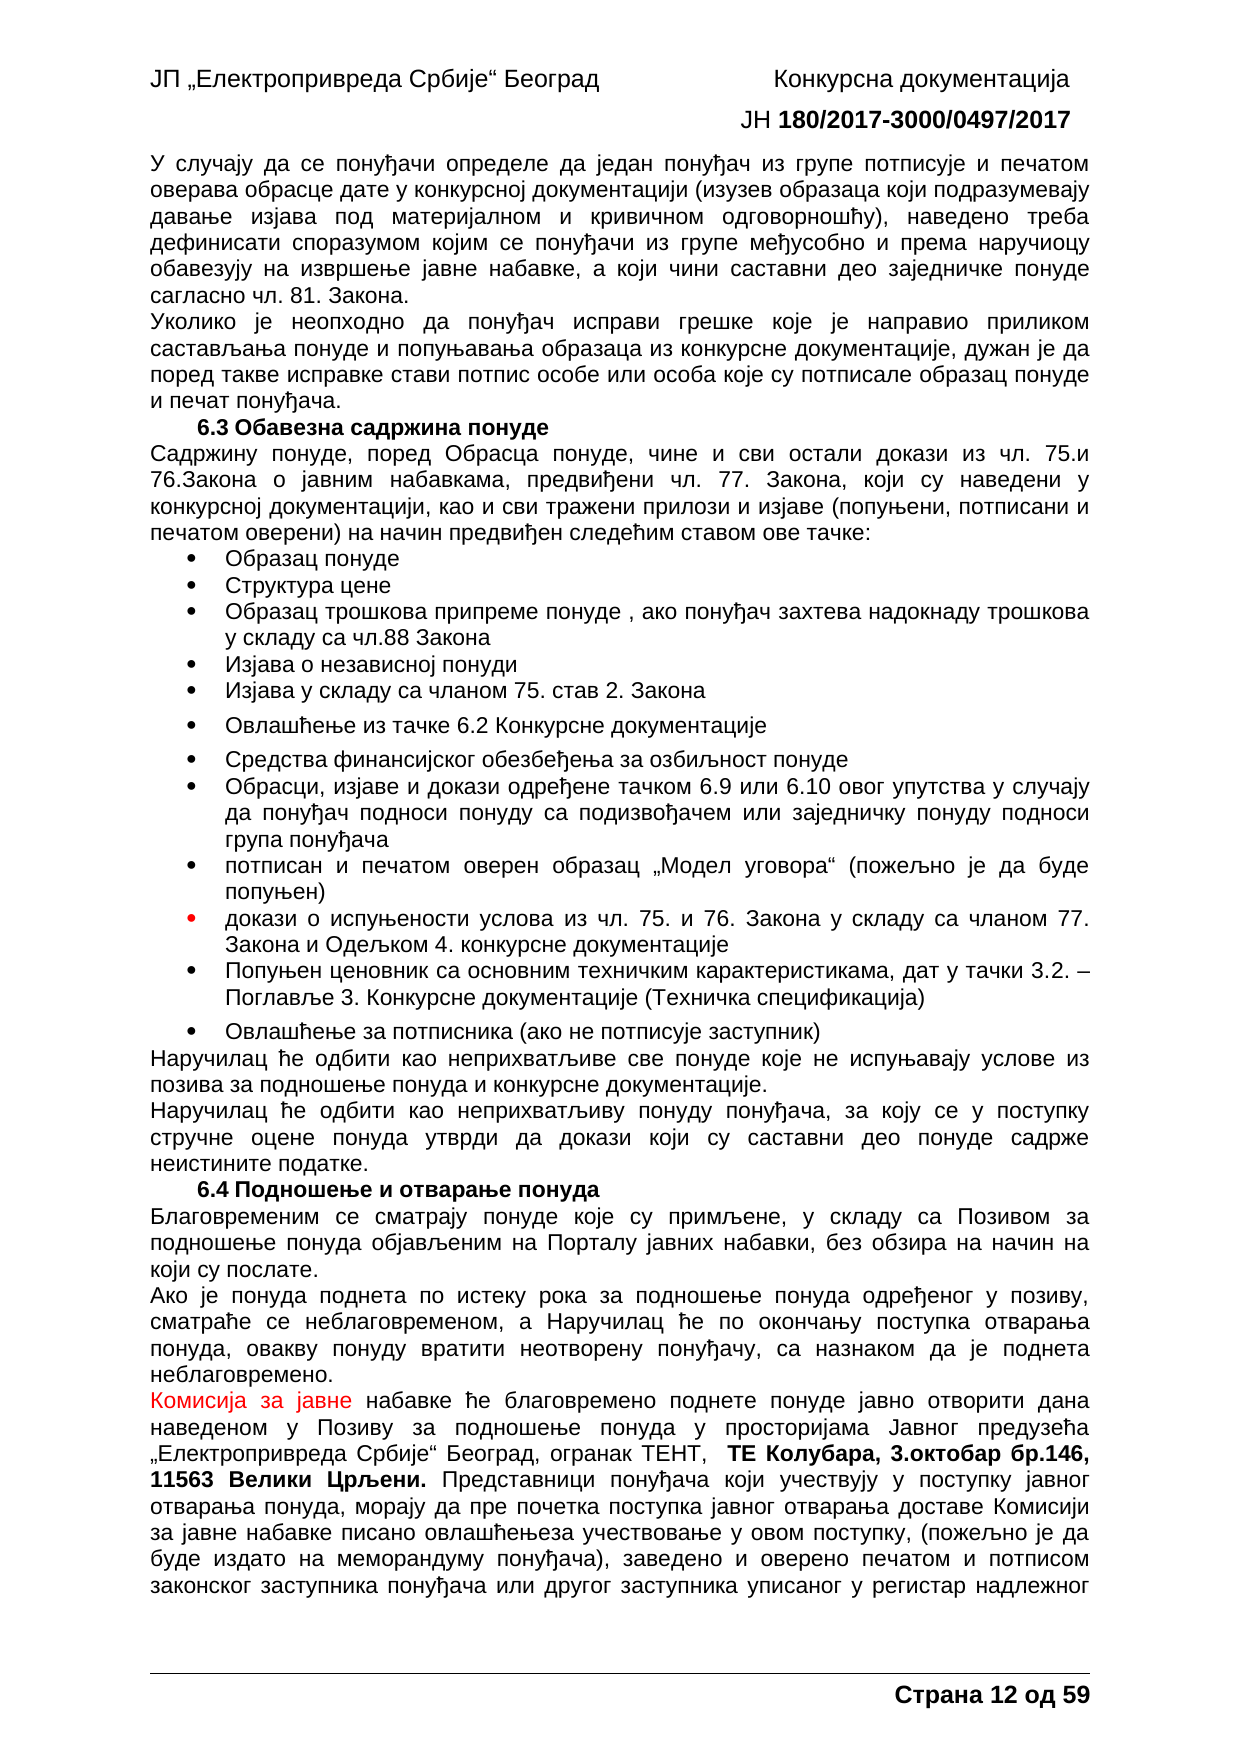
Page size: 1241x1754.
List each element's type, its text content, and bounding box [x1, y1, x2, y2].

text Уколико је неопходно да понуђач исправи грешке које је направио приликом састављања понуде и попуњавања образаца из конкурсне документације, дужан је да поред такве исправке стави потпис особе или особа које су потписале образац понуде и печат понуђача. [150, 308, 1090, 413]
list Подношење и отварање понуда [197, 1176, 1090, 1203]
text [150, 1387, 1090, 1598]
text докази о испуњености услова из чл. 75. и 76. Закона у складу са чланом 77. Закона и Одељком 4. конкурсне документације [187, 904, 1090, 957]
text Изјава у складу са чланом 75. став 2. Закона [187, 677, 1090, 703]
text Структура цене [187, 572, 1090, 598]
text Средства финансијског обезбеђења за озбиљност понуде [187, 746, 1090, 773]
text Обрасци, изјаве и докази одређене тачком 6.9 или 6.10 овог упутства у случају да понуђач подноси понуду са подизвођачем или заједничку понуду подноси група понуђача [187, 773, 1090, 852]
text Овлашћење из тачке 6.2 Конкурсне документације [187, 712, 1090, 738]
text Образац понуде [187, 545, 1090, 572]
text Наручилац ће одбити као неприхватљиву понуду понуђача, за коју се у поступку стручне оцене понуда утврди да докази који су саставни део понуде садрже неистините податке. [150, 1097, 1090, 1176]
text У случају да се понуђачи определе да један понуђач из групе потписује и печатом оверава обрасце дате у конкурсној документацији (изузев образаца који подразумевају давање изјава под материјалном и кривичном одговорношћу), наведено треба дефинисати споразумом којим се понуђачи из групе међусобно и према наручиоцу обавезују на извршење јавне набавке, а који чини саставни део заједничке понуде сагласно чл. 81. Закона. [150, 150, 1090, 308]
list Обавезна садржина понуде [197, 413, 1090, 440]
text Благовременим се сматрају понуде које су примљене, у складу са Позивом за подношење понуда објављеним на Порталу јавних набавки, без обзира на начин на који су послате. [150, 1203, 1090, 1282]
text Изјава о независној понуди [187, 651, 1090, 677]
text потписан и печатом оверен образац „Модел уговора“ (пожељно је да буде попуњен) [187, 852, 1090, 904]
text Попуњен ценовник са основним техничким карактеристикама, дат у тачки 3.2. – Поглавље 3. Конкурсне документације (Техничка спецификација) [187, 957, 1090, 1010]
text Образац трошкова припреме понуде , ако понуђач захтева надокнаду трошкова у складу са чл.88 Закона [187, 598, 1090, 651]
text Овлашћење за потписника (ако не потписује заступник) [187, 1018, 1090, 1045]
text Ако је понуда поднета по истеку рока за подношење понуда одређеног у позиву, сматраће се неблаговременом, а Наручилац ће по окончању поступка отварања понуда, овакву понуду вратити неотворену понуђачу, са назнаком да је поднета неблаговремено. [150, 1282, 1090, 1387]
text Садржину понуде, поред Обрасца понуде, чине и сви остали докази из чл. 75.и 76.Закона о јавним набавкама, предвиђени чл. 77. Закона, који су наведени у конкурсној документацији, као и сви тражени прилози и изјаве (попуњени, потписани и печатом оверени) на начин предвиђен следећим ставом ове тачке: [150, 440, 1090, 545]
text Наручилац ће одбити као неприхватљиве све понуде које не испуњавају услове из позива за подношење понуда и конкурсне документације. [150, 1045, 1090, 1097]
